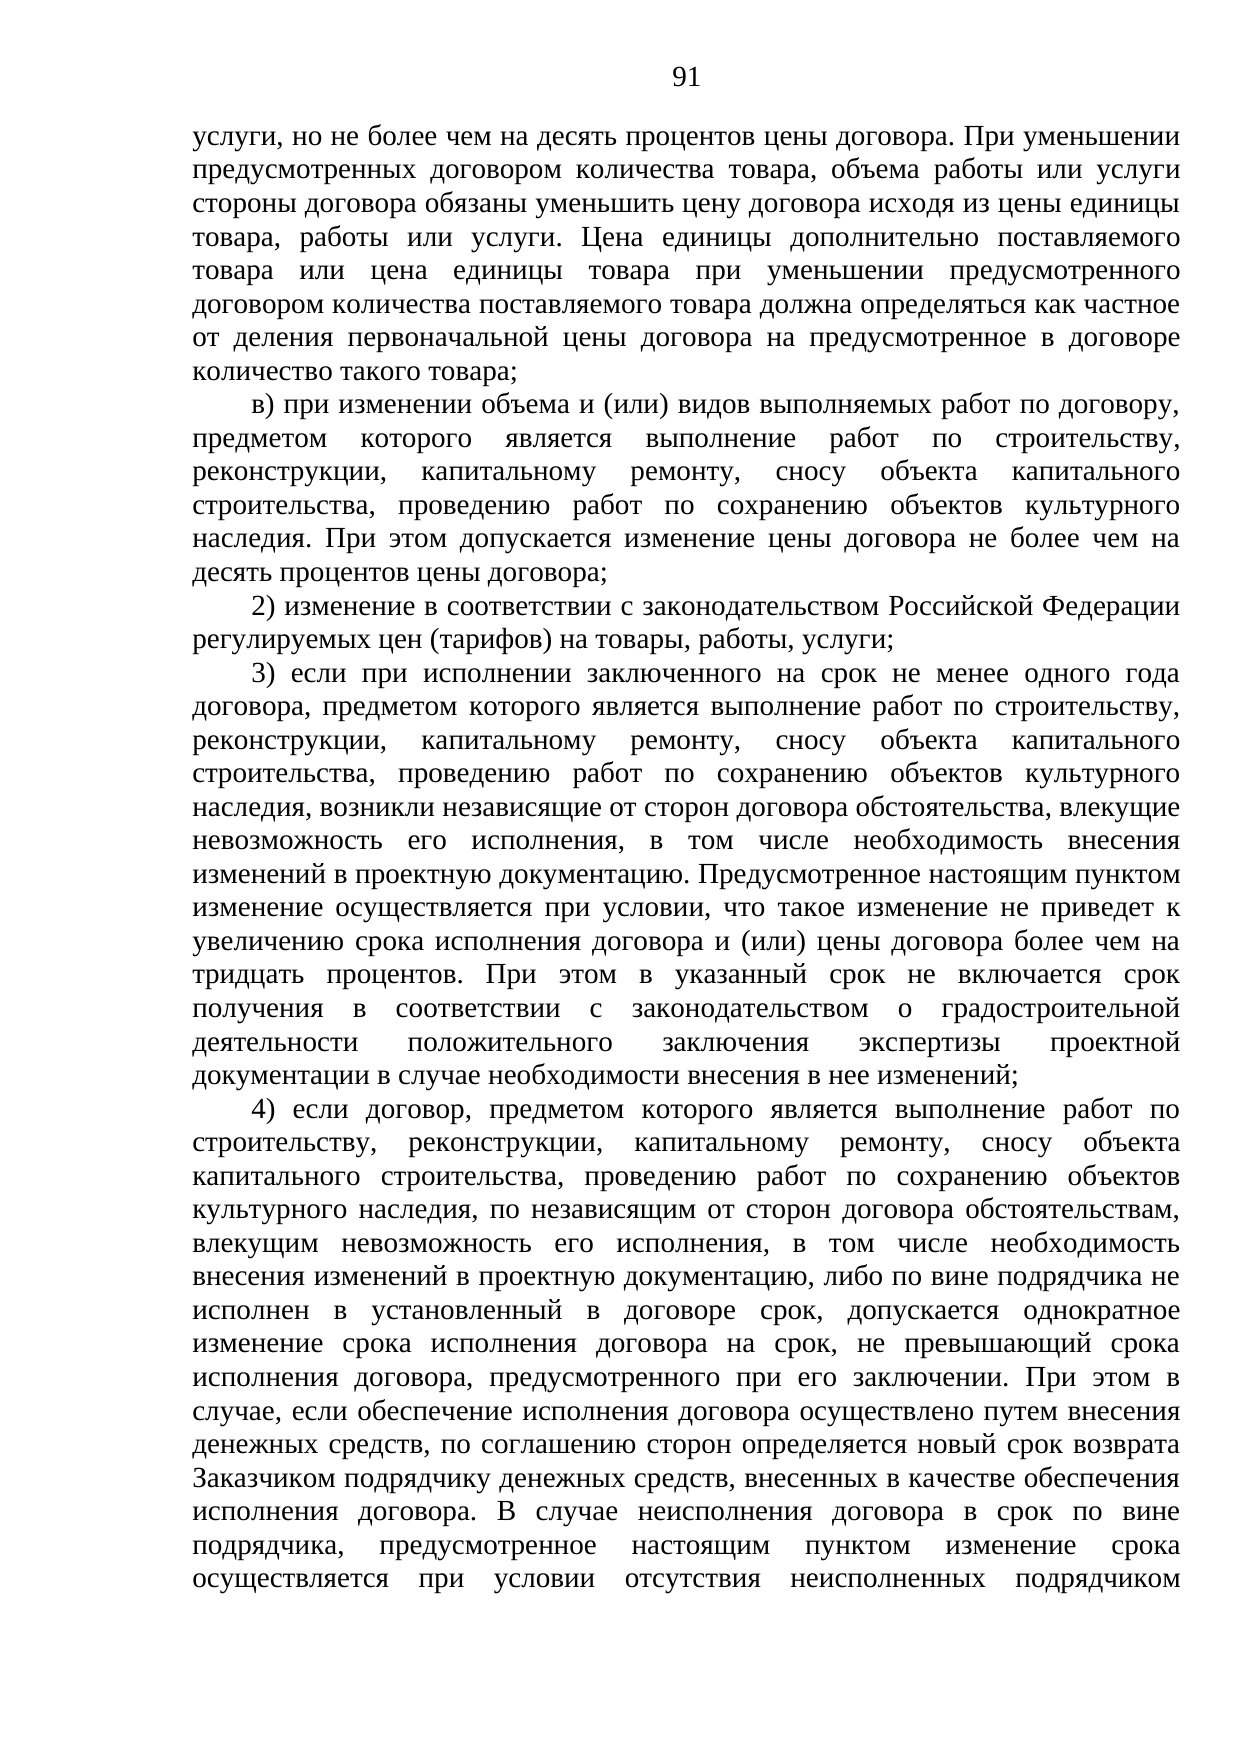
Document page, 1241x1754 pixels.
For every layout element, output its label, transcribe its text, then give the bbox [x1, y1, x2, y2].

text 3) если при исполнении заключенного на срок не менее одного года договора, предметом которого является выполнение работ по строительству, реконструкции, капитальному ремонту, сносу объекта капитального строительства, проведению работ по сохранению объектов культурного наследия, возникли независящие от сторон договора обстоятельства, влекущие невозможность его исполнения, в том числе необходимость внесения изменений в проектную документацию. Предусмотренное настоящим пунктом изменение осуществляется при условии, что такое изменение не приведет к увеличению срока исполнения договора и (или) цены договора более чем на тридцать процентов. При этом в указанный срок не включается срок получения в соответствии с законодательством о градостроительной деятельности положительного заключения экспертизы проектной документации в случае необходимости внесения в нее изменений; [192, 655, 1181, 1091]
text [192, 1091, 1181, 1594]
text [192, 118, 1181, 386]
text 2) изменение в соответствии с законодательством Российской Федерации регулируемых цен (тарифов) на товары, работы, услуги; [192, 588, 1181, 655]
text в) при изменении объема и (или) видов выполняемых работ по договору, предметом которого является выполнение работ по строительству, реконструкции, капитальному ремонту, сносу объекта капитального строительства, проведению работ по сохранению объектов культурного наследия. При этом допускается изменение цены договора не более чем на десять процентов цены договора; [192, 386, 1181, 588]
